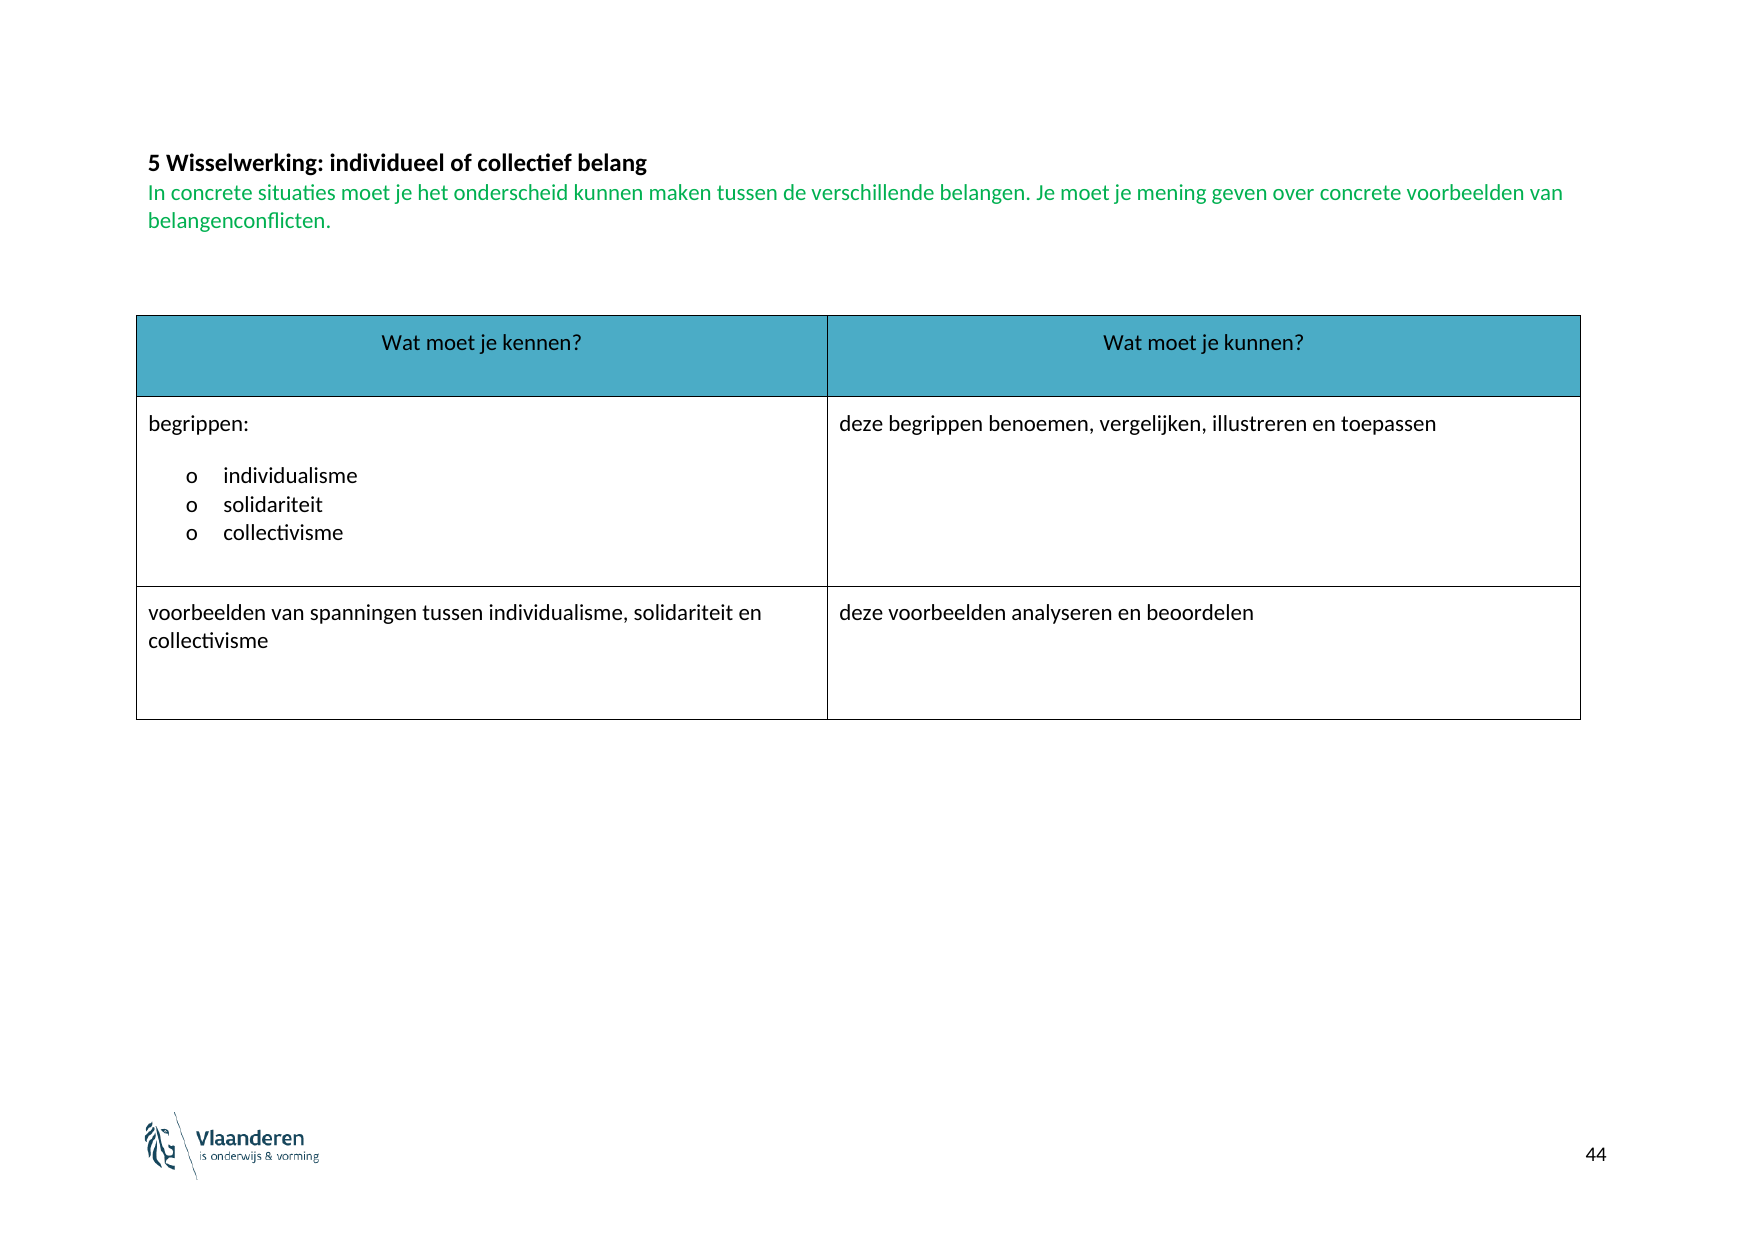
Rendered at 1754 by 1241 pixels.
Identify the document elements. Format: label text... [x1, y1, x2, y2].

text In concrete situaties moet je het onderscheid kunnen maken tussen de verschillende belangen. Je moet je mening geven over concrete voorbeelden van belangenconflicten. [148, 178, 1606, 234]
table_cell voorbeelden van spanningen tussen individualisme, solidariteit en collectivisme [137, 587, 827, 719]
table_cell deze voorbeelden analyseren en beoordelen [828, 587, 1580, 719]
table_header Wat moet je kennen? [137, 316, 827, 396]
table_cell begrippen: individualisme solidariteit collectivisme [137, 397, 827, 586]
picture [144, 1112, 327, 1180]
table_cell deze begrippen benoemen, vergelijken, illustreren en toepassen [828, 397, 1580, 586]
table_header Wat moet je kunnen? [828, 316, 1580, 396]
text 5 Wisselwerking: individueel of collectief belang [148, 148, 1606, 178]
